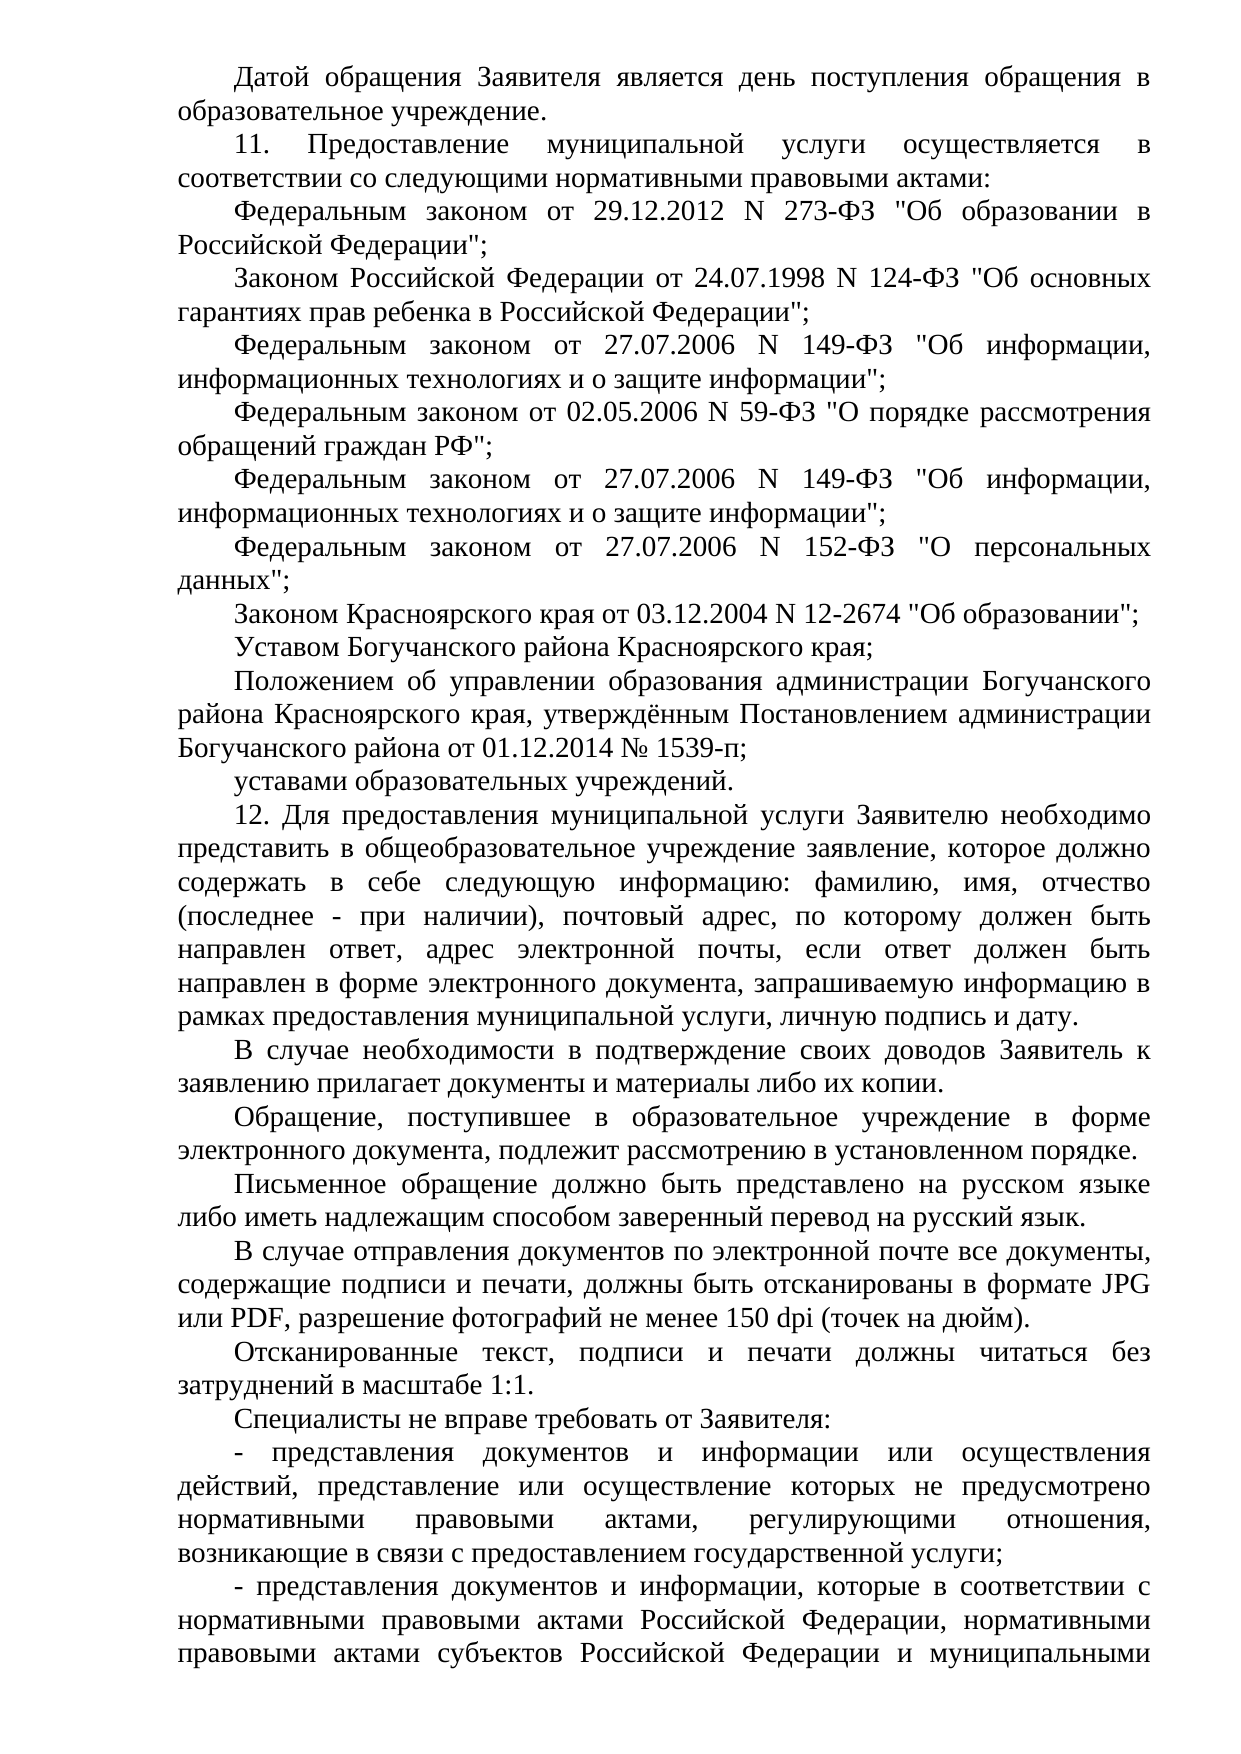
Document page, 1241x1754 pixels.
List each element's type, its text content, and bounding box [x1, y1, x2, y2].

text Федеральным законом от 02.05.2006 N 59-ФЗ "О порядке рассмотрения обращений граждан РФ"; [177, 394, 1152, 462]
text Федеральным законом от 29.12.2012 N 273-ФЗ "Об образовании в Российской Федерации"; [177, 193, 1152, 260]
text - представления документов и информации или осуществления действий, представление или осуществление которых не предусмотрено нормативными правовыми актами, регулирующими отношения, возникающие в связи с предоставлением государственной услуги; [177, 1434, 1152, 1568]
text Письменное обращение должно быть представлено на русском языке либо иметь надлежащим способом заверенный перевод на русский язык. [177, 1166, 1152, 1233]
text Специалисты не вправе требовать от Заявителя: [177, 1401, 1152, 1434]
text Датой обращения Заявителя является день поступления обращения в образовательное учреждение. [177, 59, 1152, 126]
text 11. Предоставление муниципальной услуги осуществляется в соответствии со следующими нормативными правовыми актами: [177, 126, 1152, 193]
text Положением об управлении образования администрации Богучанского района Красноярского края, утверждённым Постановлением администрации Богучанского района от 01.12.2014 № 1539-п; [177, 663, 1152, 763]
text уставами образовательных учреждений. [177, 763, 1152, 797]
text Обращение, поступившее в образовательное учреждение в форме электронного документа, подлежит рассмотрению в установленном порядке. [177, 1099, 1152, 1166]
text Федеральным законом от 27.07.2006 N 152-ФЗ "О персональных данных"; [177, 529, 1152, 596]
text Уставом Богучанского района Красноярского края; [177, 629, 1152, 663]
text 12. Для предоставления муниципальной услуги Заявителю необходимо представить в общеобразовательное учреждение заявление, которое должно содержать в себе следующую информацию: фамилию, имя, отчество (последнее - при наличии), почтовый адрес, по которому должен быть направлен ответ, адрес электронной почты, если ответ должен быть направлен в форме электронного документа, запрашиваемую информацию в рамках предоставления муниципальной услуги, личную подпись и дату. [177, 797, 1152, 1032]
text Федеральным законом от 27.07.2006 N 149-ФЗ "Об информации, информационных технологиях и о защите информации"; [177, 327, 1152, 394]
text Отсканированные текст, подписи и печати должны читаться без затруднений в масштабе 1:1. [177, 1334, 1152, 1401]
text Законом Красноярского края от 03.12.2004 N 12-2674 "Об образовании"; [177, 596, 1152, 629]
text В случае необходимости в подтверждение своих доводов Заявитель к заявлению прилагает документы и материалы либо их копии. [177, 1032, 1152, 1099]
text В случае отправления документов по электронной почте все документы, содержащие подписи и печати, должны быть отсканированы в формате JPG или PDF, разрешение фотографий не менее 150 dpi (точек на дюйм). [177, 1233, 1152, 1334]
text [177, 1568, 1152, 1669]
text Законом Российской Федерации от 24.07.1998 N 124-ФЗ "Об основных гарантиях прав ребенка в Российской Федерации"; [177, 260, 1152, 327]
text Федеральным законом от 27.07.2006 N 149-ФЗ "Об информации, информационных технологиях и о защите информации"; [177, 462, 1152, 529]
